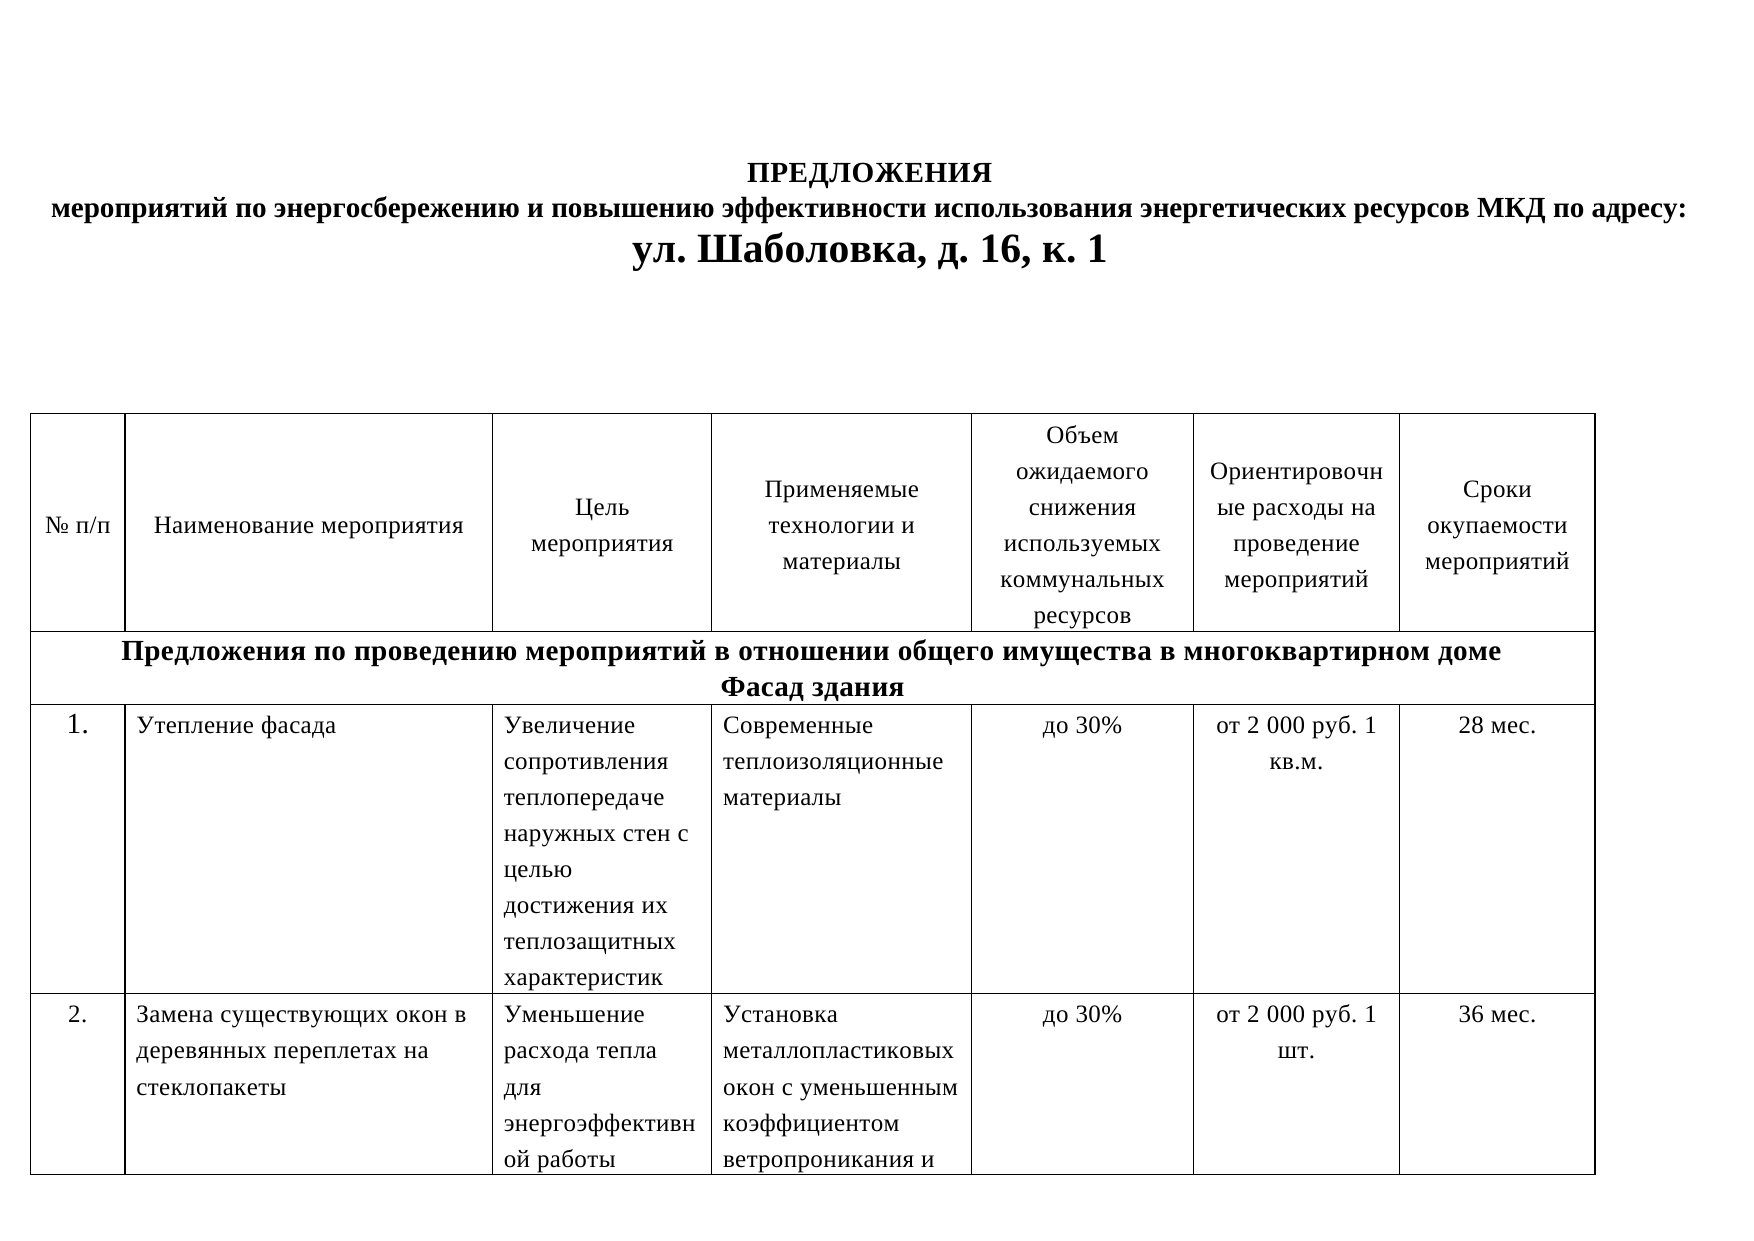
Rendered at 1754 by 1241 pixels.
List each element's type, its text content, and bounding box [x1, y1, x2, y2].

table_header Наименование мероприятия [126, 414, 492, 631]
table_cell Увеличение сопротивления теплопередаче наружных стен с целью достижения их теплозащитных характеристик [493, 705, 711, 993]
table_cell 36 мес. [1400, 994, 1594, 1174]
table_cell 1. [31, 705, 124, 993]
table_header Ориентировочные расходы на проведение мероприятий [1194, 414, 1399, 631]
table_header Цель мероприятия [493, 414, 711, 631]
table_header Применяемые технологии и материалы [712, 414, 971, 631]
table_cell до 30% [972, 994, 1193, 1174]
table_cell 2. [31, 994, 124, 1174]
table_cell от 2 000 руб. 1 кв.м. [1194, 705, 1399, 993]
table_cell Утепление фасада [126, 705, 492, 993]
table_header Объем ожидаемого снижения используемых коммунальных ресурсов [972, 414, 1193, 631]
table_cell от 2 000 руб. 1 шт. [1194, 994, 1399, 1174]
table_cell до 30% [972, 705, 1193, 993]
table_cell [712, 994, 971, 1174]
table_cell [126, 994, 492, 1174]
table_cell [493, 994, 711, 1174]
table_header Сроки окупаемости мероприятий [1400, 414, 1594, 631]
table_cell 28 мес. [1400, 705, 1594, 993]
table_cell Современные теплоизоляционные материалы [712, 705, 971, 993]
table_cell Предложения по проведению мероприятий в отношении общего имущества в многоквартирном доме Фасад здания [31, 632, 1594, 704]
table_header № п/п [31, 414, 124, 631]
text ПРЕДЛОЖЕНИЯ [29, 154, 1709, 190]
text мероприятий по энергосбережению и повышению эффективности использования энергетических ресурсов МКД по адресу: ул. Шаболовка, д. 16, к. 1 [29, 190, 1709, 272]
